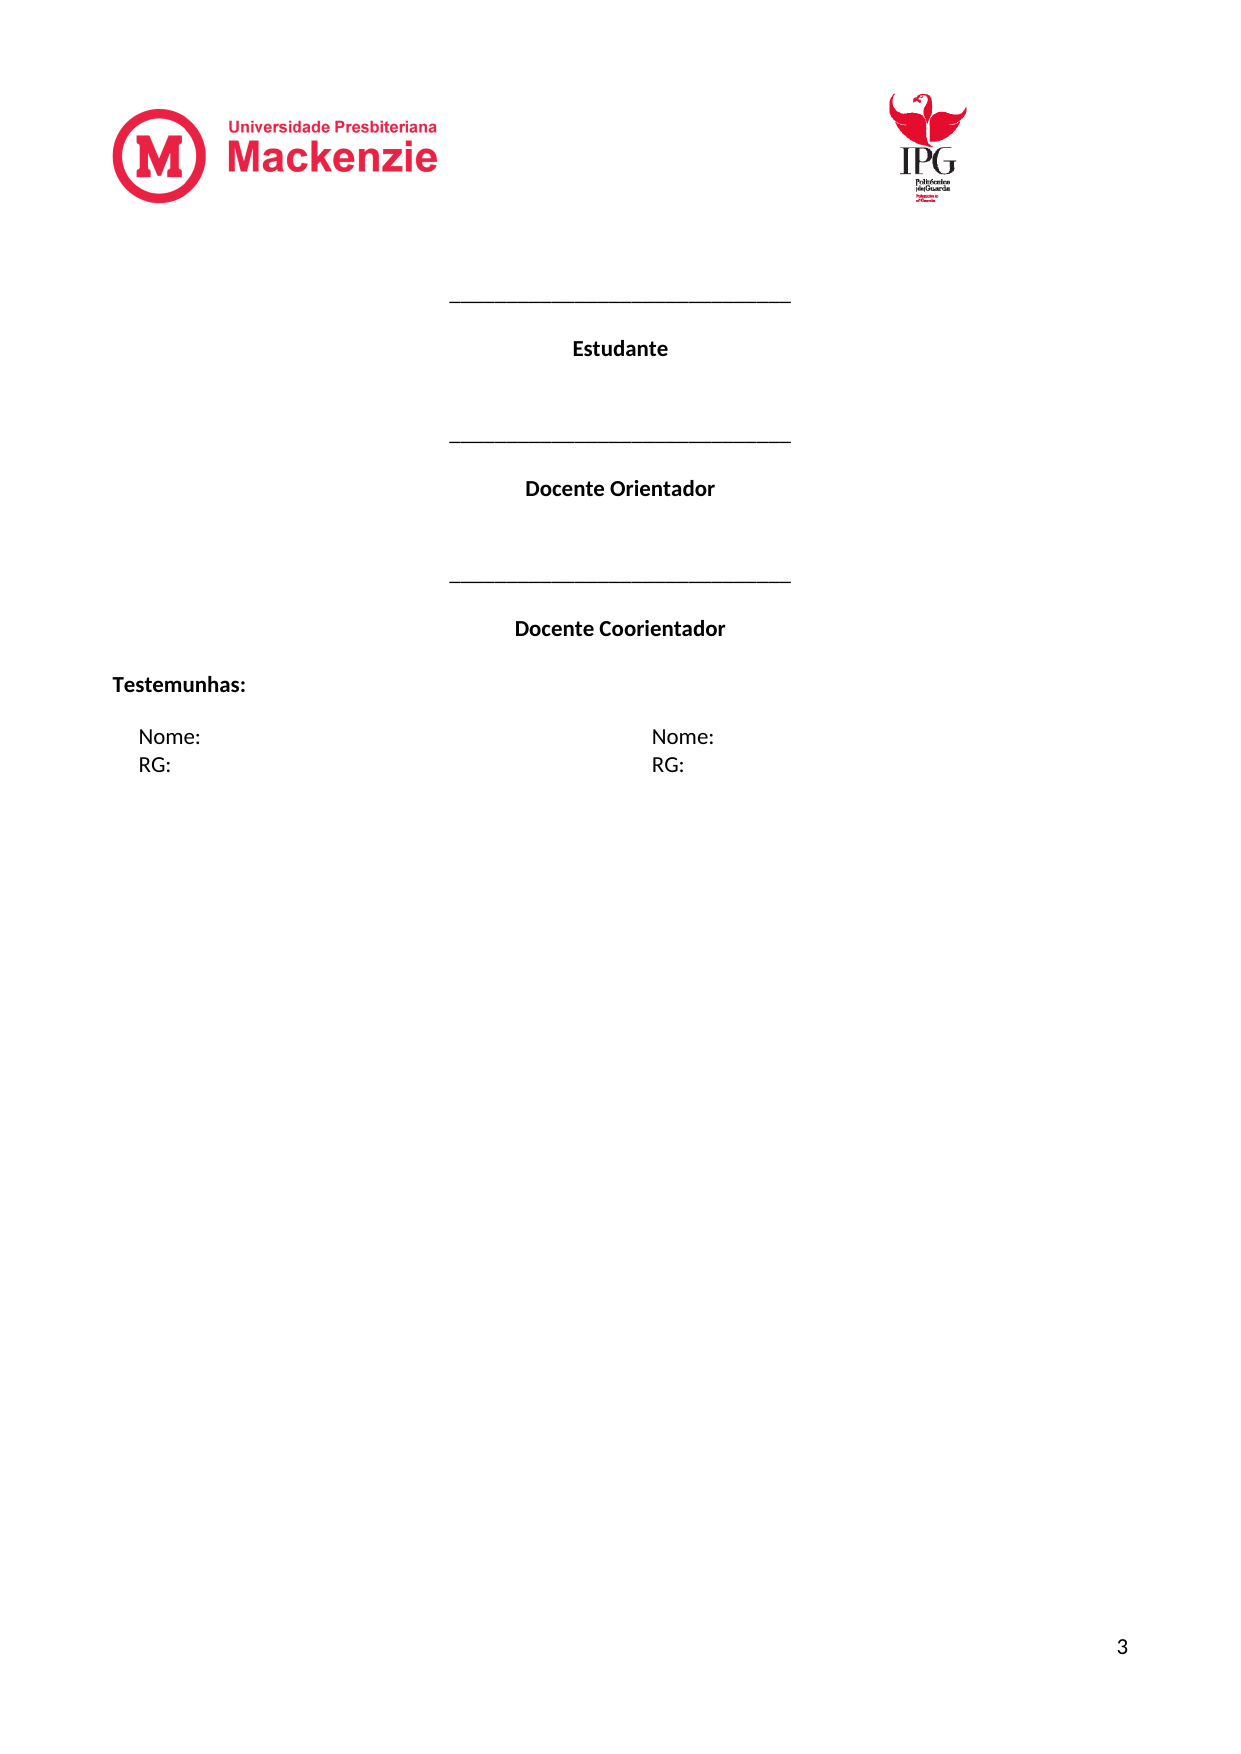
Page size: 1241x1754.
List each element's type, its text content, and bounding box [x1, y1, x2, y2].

text Docente Coorientador [112, 614, 1128, 642]
text ______________________________ [112, 558, 1128, 586]
table_header Nome: RG: [127, 722, 640, 778]
text Docente Orientador [112, 474, 1128, 502]
table_header Nome: RG: [640, 722, 1172, 778]
text Testemunhas: [112, 670, 1128, 698]
text ______________________________ [112, 418, 1128, 446]
text Estudante [112, 334, 1128, 362]
picture [112, 103, 442, 206]
text ______________________________ [112, 278, 1128, 306]
picture [875, 86, 981, 206]
